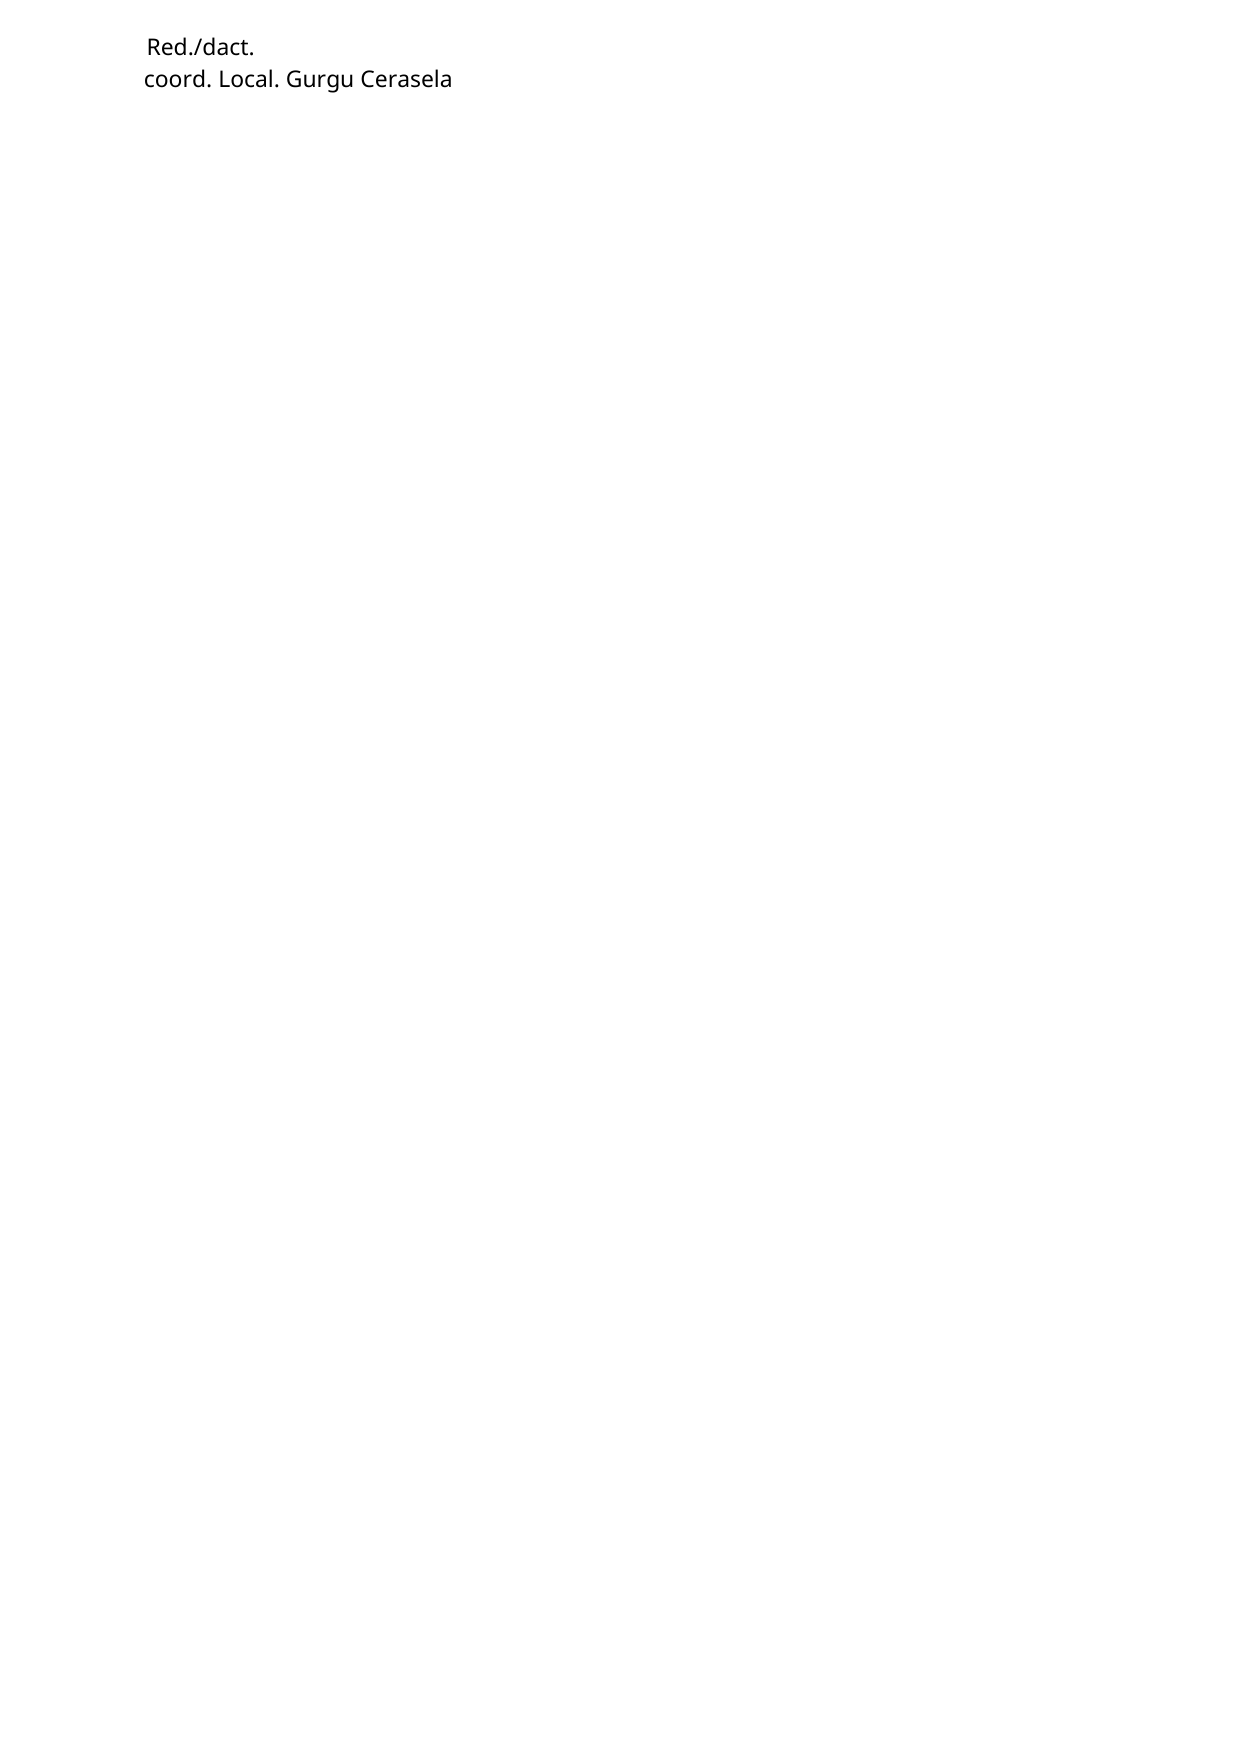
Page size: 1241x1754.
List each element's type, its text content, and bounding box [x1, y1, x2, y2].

text coord. Local. Gurgu Cerasela [75, 62, 1172, 94]
text Red./dact. [75, 31, 1172, 62]
